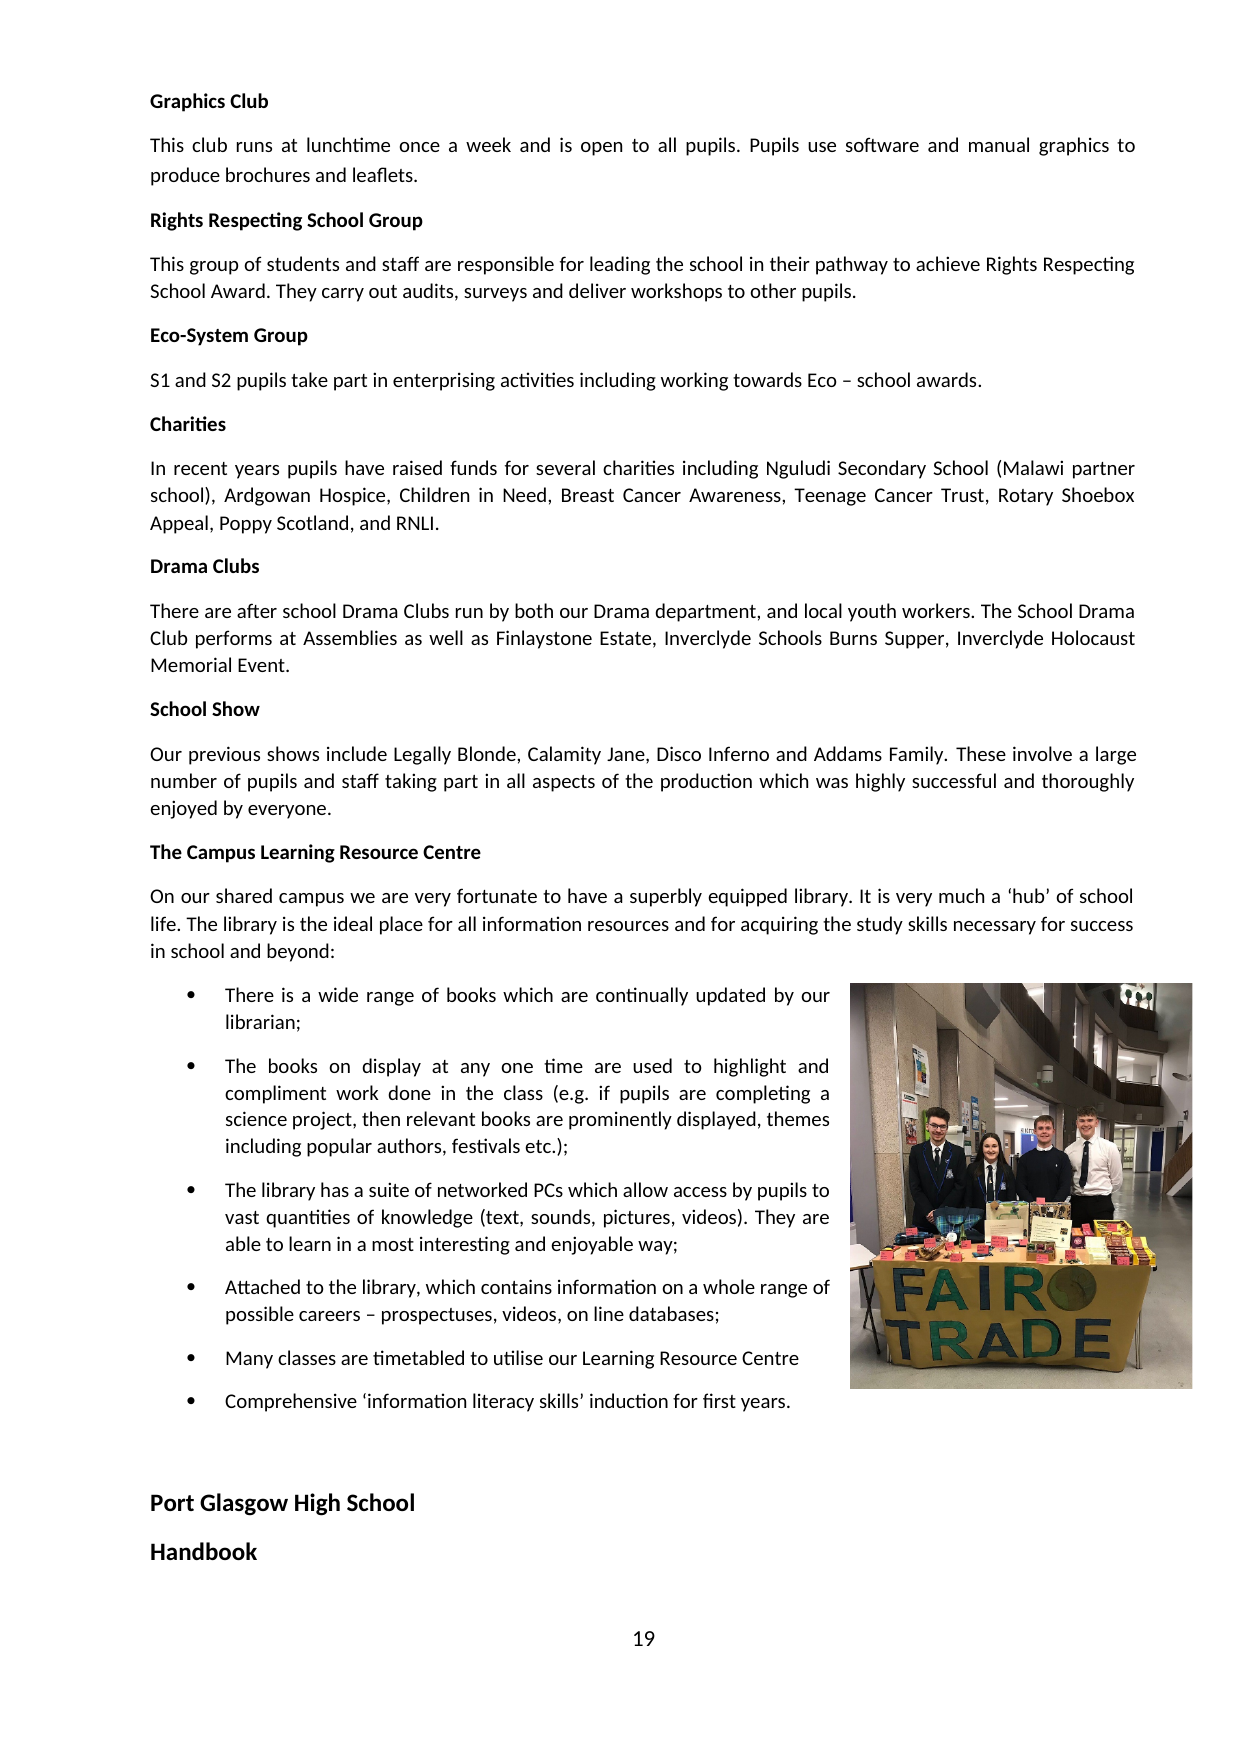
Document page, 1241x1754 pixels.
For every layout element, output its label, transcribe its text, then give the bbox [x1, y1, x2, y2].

text Port Glasgow High School [150, 1487, 1137, 1517]
list Attached to the library, which contains information on a whole range of possible careers – prospectuses, videos, on line databases; [187, 1274, 848, 1327]
text On our shared campus we are very fortunate to have a superbly equipped library. It is very much a ‘hub’ of school life. The library is the ideal place for all information resources and for acquiring the study skills necessary for success in school and beyond: [150, 884, 1137, 964]
text S1 and S2 pupils take part in enterprising activities including working towards Eco – school awards. [150, 367, 1137, 392]
text Handbook [150, 1537, 1137, 1567]
text Rights Respecting School Group [150, 207, 1137, 233]
picture [848, 983, 1192, 1387]
list The library has a suite of networked PCs which allow access by pupils to vast quantities of knowledge (text, sounds, pictures, videos). They are able to learn in a most interesting and enjoyable way; [187, 1177, 848, 1256]
text Charities [150, 411, 1137, 436]
text School Show [150, 697, 1137, 722]
text This group of students and staff are responsible for leading the school in their pathway to achieve Rights Respecting School Award. They carry out audits, surveys and deliver workshops to other pupils. [150, 251, 1137, 304]
text The Campus Learning Resource Centre [150, 839, 1137, 865]
text Graphics Club [150, 89, 1137, 114]
list Comprehensive ‘information literacy skills’ induction for first years. [187, 1388, 1137, 1414]
text This club runs at lunchtime once a week and is open to all pupils. Pupils use software and manual graphics to produce brochures and leaflets. [150, 133, 1137, 188]
text Drama Clubs [150, 554, 1137, 579]
text Our previous shows include Legally Blonde, Calamity Jane, Disco Inferno and Addams Family. These involve a large number of pupils and staff taking part in all aspects of the production which was highly successful and thoroughly enjoyed by everyone. [150, 741, 1137, 821]
list There is a wide range of books which are continually updated by our librarian; [187, 982, 1137, 1035]
list The books on display at any one time are used to highlight and compliment work done in the class (e.g. if pupils are completing a science project, then relevant books are prominently displayed, themes including popular authors, festivals etc.); [187, 1053, 848, 1159]
text There are after school Drama Clubs run by both our Drama department, and local youth workers. The School Drama Club performs at Assemblies as well as Finlaystone Estate, Inverclyde Schools Burns Supper, Inverclyde Holocaust Memorial Event. [150, 598, 1137, 678]
list Many classes are timetabled to utilise our Learning Resource Centre [187, 1345, 848, 1370]
text Eco-System Group [150, 323, 1137, 348]
text In recent years pupils have raised funds for several charities including Nguludi Secondary School (Malawi partner school), Ardgowan Hospice, Children in Need, Breast Cancer Awareness, Teenage Cancer Trust, Rotary Shoebox Appeal, Poppy Scotland, and RNLI. [150, 455, 1137, 535]
